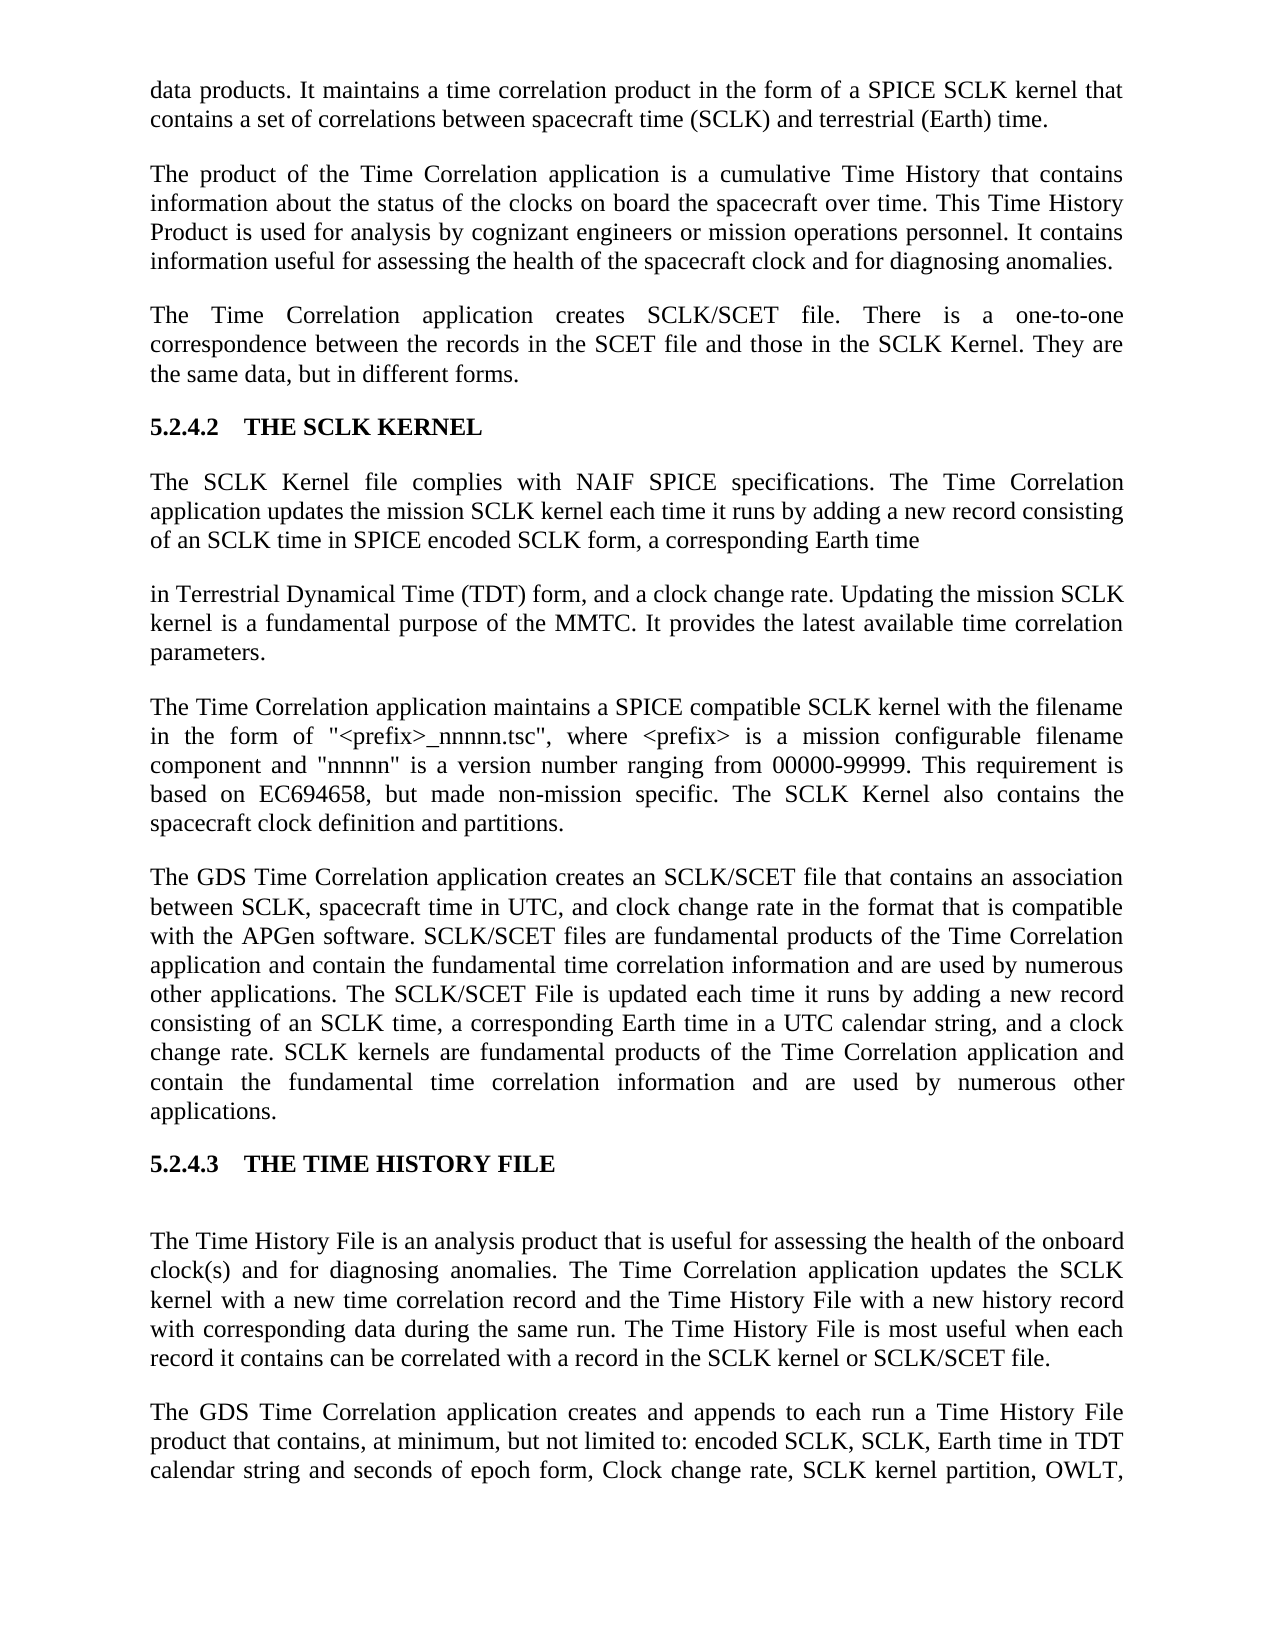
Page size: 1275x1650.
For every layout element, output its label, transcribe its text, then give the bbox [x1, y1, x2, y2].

text The Time Correlation application maintains a SPICE compatible SCLK kernel with the filename in the form of "<prefix>_nnnnn.tsc", where <prefix> is a mission configurable filename component and "nnnnn" is a version number ranging from 00000-99999. This requirement is based on EC694658, but made non-mission specific. The SCLK Kernel also contains the spacecraft clock definition and partitions. [150, 691, 1125, 837]
text The Time Correlation application creates SCLK/SCET file. There is a one-to-one correspondence between the records in the SCET file and those in the SCLK Kernel. They are the same data, but in different forms. [150, 300, 1125, 387]
subtitle THE TIME HISTORY FILE [150, 1149, 1125, 1178]
text in Terrestrial Dynamical Time (TDT) form, and a clock change rate. Updating the mission SCLK kernel is a fundamental purpose of the MMTC. It provides the latest available time correlation parameters. [150, 579, 1125, 666]
text The Time History File is an analysis product that is useful for assessing the health of the onboard clock(s) and for diagnosing anomalies. The Time Correlation application updates the SCLK kernel with a new time correlation record and the Time History File with a new history record with corresponding data during the same run. The Time History File is most useful when each record it contains can be correlated with a record in the SCLK kernel or SCLK/SCET file. [150, 1226, 1125, 1372]
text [150, 75, 1125, 133]
text The product of the Time Correlation application is a cumulative Time History that contains information about the status of the clocks on board the spacecraft over time. This Time History Product is used for analysis by cognizant engineers or mission operations personnel. It contains information useful for assessing the health of the spacecraft clock and for diagnosing anomalies. [150, 158, 1125, 275]
text The GDS Time Correlation application creates an SCLK/SCET file that contains an association between SCLK, spacecraft time in UTC, and clock change rate in the format that is compatible with the APGen software. SCLK/SCET files are fundamental products of the Time Correlation application and contain the fundamental time correlation information and are used by numerous other applications. The SCLK/SCET File is updated each time it runs by adding a new record consisting of an SCLK time, a corresponding Earth time in a UTC calendar string, and a clock change rate. SCLK kernels are fundamental products of the Time Correlation application and contain the fundamental time correlation information and are used by numerous other applications. [150, 862, 1125, 1124]
text The SCLK Kernel file complies with NAIF SPICE specifications. The Time Correlation application updates the mission SCLK kernel each time it runs by adding a new record consisting of an SCLK time in SPICE encoded SCLK form, a corresponding Earth time [150, 466, 1125, 554]
subtitle THE SCLK KERNEL [150, 412, 1125, 441]
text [150, 1397, 1125, 1484]
